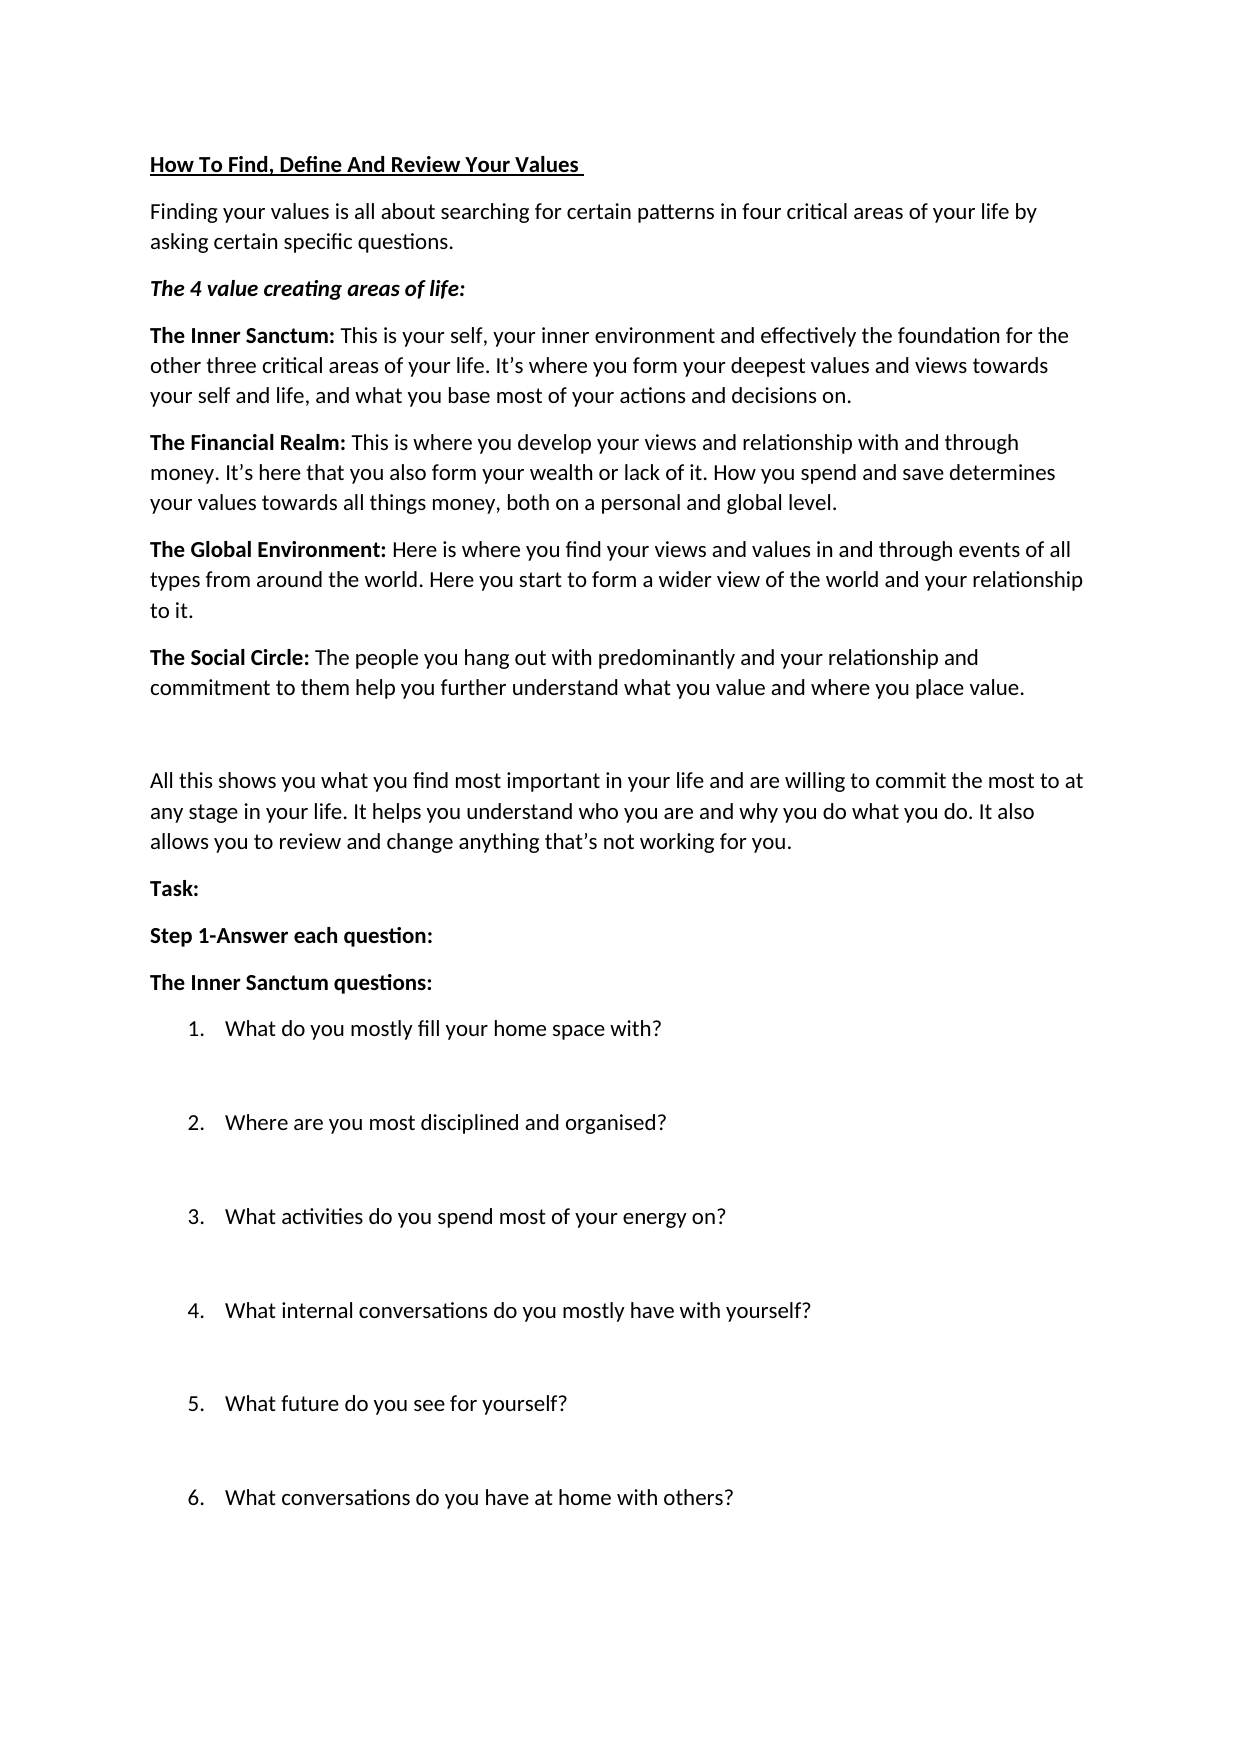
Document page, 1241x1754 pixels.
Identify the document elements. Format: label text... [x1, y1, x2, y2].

text Step 1-Answer each question: [150, 921, 1090, 949]
text The 4 value creating areas of life: [150, 274, 1090, 302]
text The Inner Sanctum questions: [150, 968, 1090, 996]
text The Social Circle: The people you hang out with predominantly and your relationship and commitment to them help you further understand what you value and where you place value. [150, 643, 1090, 701]
text The Financial Realm: This is where you develop your views and relationship with and through money. It’s here that you also form your wealth or lack of it. How you spend and save determines your values towards all things money, both on a personal and global level. [150, 428, 1090, 517]
list What activities do you spend most of your energy on? [187, 1202, 1090, 1230]
text Task: [150, 874, 1090, 902]
text How To Find, Define And Review Your Values [150, 150, 1090, 178]
list What future do you see for yourself? [187, 1389, 1090, 1418]
text The Global Environment: Here is where you find your views and values in and through events of all types from around the world. Here you start to form a wider view of the world and your relationship to it. [150, 535, 1090, 624]
text All this shows you what you find most important in your life and are willing to commit the most to at any stage in your life. It helps you understand who you are and why you do what you do. It also allows you to review and change anything that’s not working for you. [150, 767, 1090, 855]
list What internal conversations do you mostly have with yourself? [187, 1296, 1090, 1324]
list What do you mostly fill your home space with? [187, 1014, 1090, 1043]
list Where are you most disciplined and organised? [187, 1108, 1090, 1136]
text The Inner Sanctum: This is your self, your inner environment and effectively the foundation for the other three critical areas of your life. It’s where you form your deepest values and views towards your self and life, and what you base most of your actions and decisions on. [150, 321, 1090, 409]
text Finding your values is all about searching for certain patterns in four critical areas of your life by asking certain specific questions. [150, 197, 1090, 255]
list What conversations do you have at home with others? [187, 1483, 1090, 1511]
